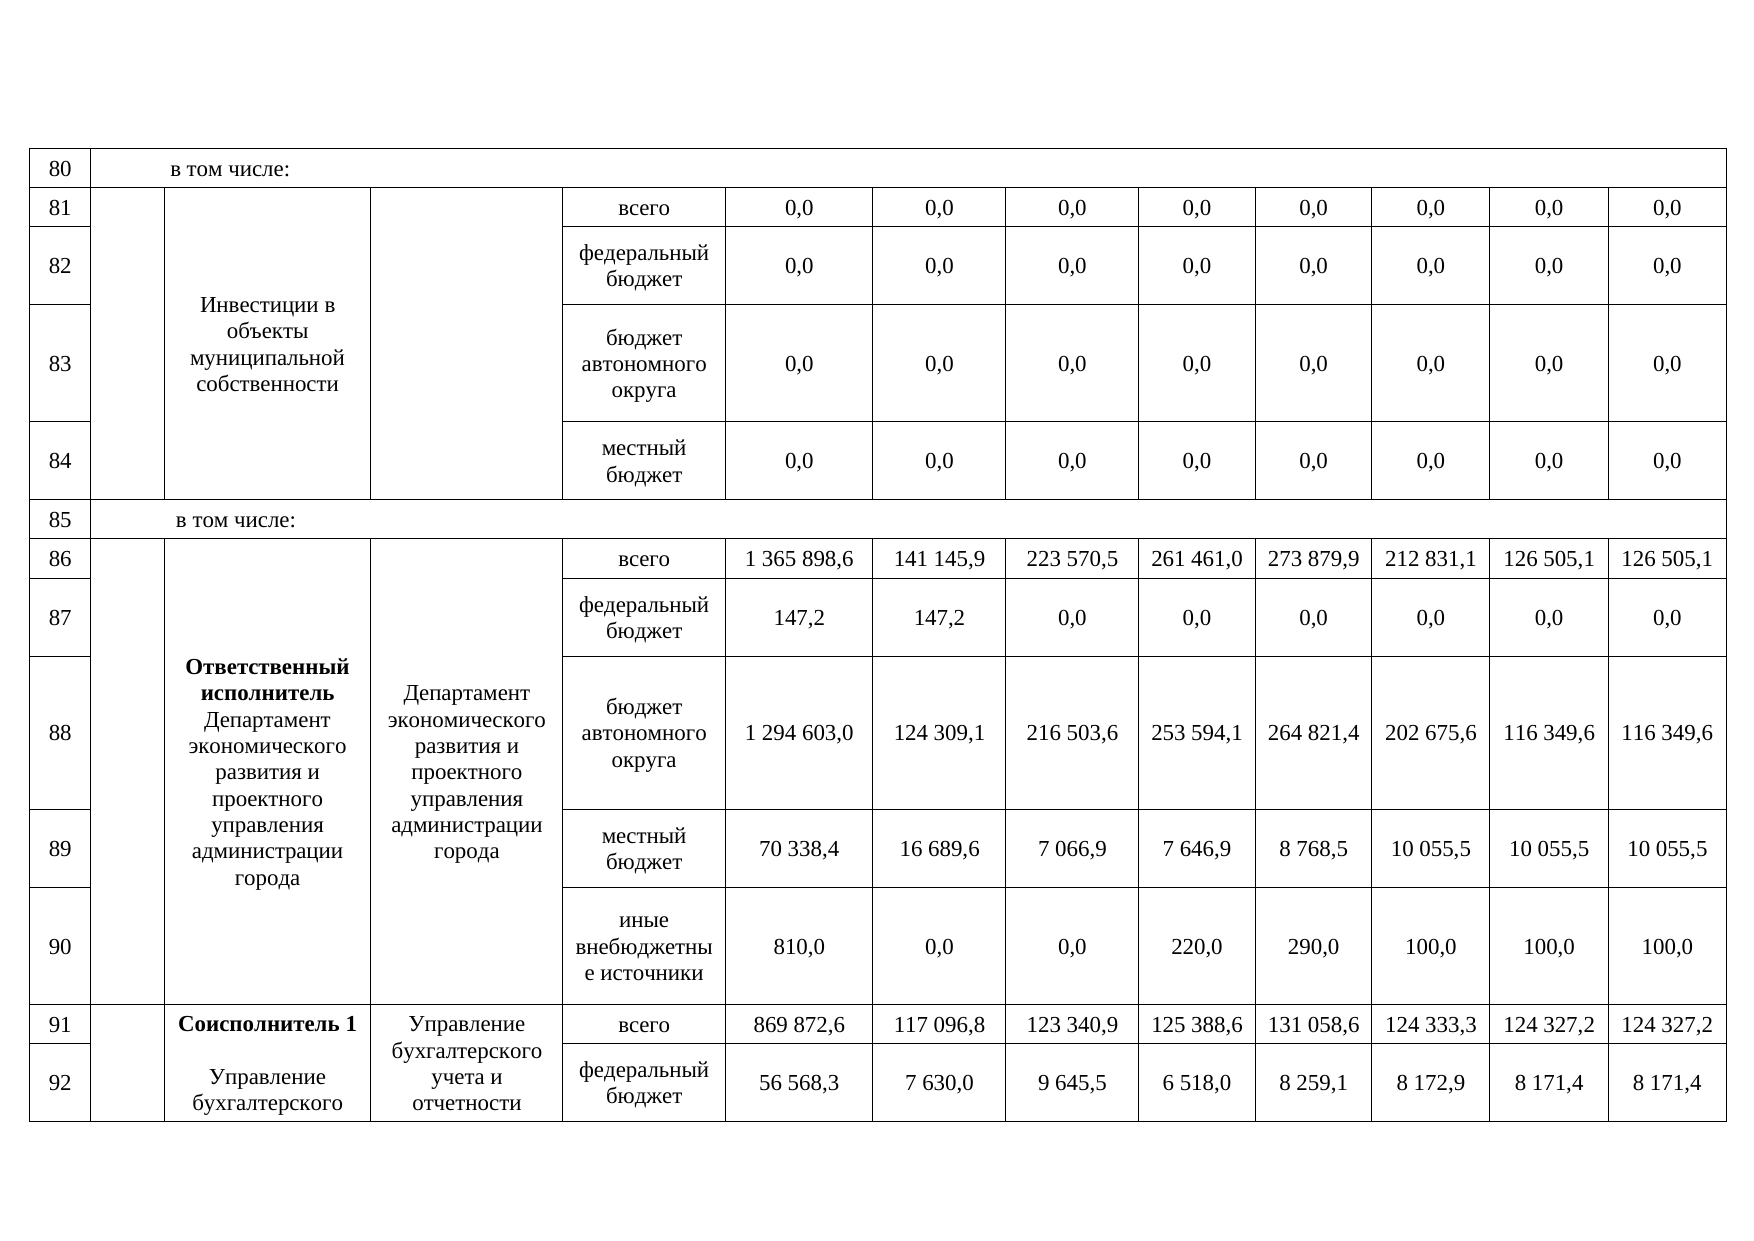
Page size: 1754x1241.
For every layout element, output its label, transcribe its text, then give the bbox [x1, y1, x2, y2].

table_cell 9 645,5 [1006, 1044, 1138, 1121]
table_cell 0,0 [726, 305, 872, 421]
table_cell 0,0 [1139, 188, 1255, 226]
table_cell 100,0 [1490, 888, 1608, 1004]
table_cell всего [563, 1005, 725, 1043]
table_cell 0,0 [1372, 422, 1489, 499]
table_cell 56 568,3 [726, 1044, 872, 1121]
table_cell 126 505,1 [1609, 539, 1726, 577]
table_cell 223 570,5 [1006, 539, 1138, 577]
table_cell 0,0 [1372, 305, 1489, 421]
table_cell 0,0 [1256, 305, 1371, 421]
table_cell 810,0 [726, 888, 872, 1004]
table_cell в том числе: [91, 500, 1726, 538]
table_cell 83 [30, 305, 90, 421]
table_cell 90 [30, 888, 90, 1004]
table_cell 125 388,6 [1139, 1005, 1255, 1043]
table_cell 70 338,4 [726, 810, 872, 887]
table_cell 116 349,6 [1609, 657, 1726, 809]
table_cell федеральный бюджет [563, 1044, 725, 1121]
table_cell 1 365 898,6 [726, 539, 872, 577]
table_cell 0,0 [1609, 305, 1726, 421]
table_cell 86 [30, 539, 90, 577]
table_cell 10 055,5 [1372, 810, 1489, 887]
table_cell 0,0 [1256, 227, 1371, 304]
table_cell 0,0 [873, 422, 1005, 499]
table_cell 261 461,0 [1139, 539, 1255, 577]
table_cell 131 058,6 [1256, 1005, 1371, 1043]
table_cell 124 327,2 [1490, 1005, 1608, 1043]
table_cell 1 294 603,0 [726, 657, 872, 809]
table_cell 100,0 [1609, 888, 1726, 1004]
table_cell 212 831,1 [1372, 539, 1489, 577]
table_cell 202 675,6 [1372, 657, 1489, 809]
table_cell 147,2 [726, 579, 872, 656]
table_cell Департамент экономического развития и проектного управления администрации города [371, 539, 562, 1004]
table_cell 0,0 [726, 227, 872, 304]
table_cell 92 [30, 1044, 90, 1121]
table_cell 0,0 [1609, 579, 1726, 656]
table_cell 0,0 [873, 188, 1005, 226]
table_cell 0,0 [1006, 188, 1138, 226]
table_cell 124 333,3 [1372, 1005, 1489, 1043]
table_cell 0,0 [873, 888, 1005, 1004]
table_cell 0,0 [1372, 579, 1489, 656]
table_cell 7 066,9 [1006, 810, 1138, 887]
table_cell 7 646,9 [1139, 810, 1255, 887]
table_cell 0,0 [1006, 422, 1138, 499]
table_cell 0,0 [1490, 579, 1608, 656]
table_cell 141 145,9 [873, 539, 1005, 577]
table_cell Инвестиции в объекты муниципальной собственности [165, 188, 370, 499]
table_cell 0,0 [1256, 579, 1371, 656]
table_cell 0,0 [1490, 227, 1608, 304]
table_cell федеральный бюджет [563, 227, 725, 304]
table_cell 80 [30, 149, 90, 187]
table_cell 117 096,8 [873, 1005, 1005, 1043]
table_cell 84 [30, 422, 90, 499]
table_cell 8 172,9 [1372, 1044, 1489, 1121]
table_cell 0,0 [726, 188, 872, 226]
table_cell 82 [30, 227, 90, 304]
table_cell 100,0 [1372, 888, 1489, 1004]
table_cell 116 349,6 [1490, 657, 1608, 809]
table_cell 0,0 [1256, 422, 1371, 499]
table_cell 0,0 [873, 227, 1005, 304]
table_cell 0,0 [1006, 305, 1138, 421]
table_cell 8 171,4 [1490, 1044, 1608, 1121]
table_cell 0,0 [1006, 888, 1138, 1004]
table_cell 10 055,5 [1490, 810, 1608, 887]
table_cell 8 768,5 [1256, 810, 1371, 887]
table_cell федеральный бюджет [563, 579, 725, 656]
table_cell местный бюджет [563, 422, 725, 499]
table_cell 220,0 [1139, 888, 1255, 1004]
table_cell 85 [30, 500, 90, 538]
table_cell 0,0 [1139, 579, 1255, 656]
table_cell 87 [30, 579, 90, 656]
table_cell Управление бухгалтерского учета и отчетности [371, 1005, 562, 1121]
table_cell 273 879,9 [1256, 539, 1371, 577]
table_cell 6 518,0 [1139, 1044, 1255, 1121]
table_cell 88 [30, 657, 90, 809]
table_cell 0,0 [1139, 227, 1255, 304]
table_cell [91, 539, 164, 1004]
table_cell 216 503,6 [1006, 657, 1138, 809]
table_cell 124 327,2 [1609, 1005, 1726, 1043]
table_cell бюджет автономного округа [563, 657, 725, 809]
table_cell 7 630,0 [873, 1044, 1005, 1121]
table_cell 0,0 [1006, 579, 1138, 656]
table_cell 869 872,6 [726, 1005, 872, 1043]
table_cell [91, 1005, 164, 1121]
table_cell 0,0 [1609, 227, 1726, 304]
table_cell 0,0 [1372, 188, 1489, 226]
table_cell всего [563, 539, 725, 577]
table_cell 147,2 [873, 579, 1005, 656]
table_cell в том числе: [91, 149, 1726, 187]
table_cell 8 259,1 [1256, 1044, 1371, 1121]
table_cell 0,0 [1609, 188, 1726, 226]
table_cell Соисполнитель 1 Управление бухгалтерского учета и отчетности [165, 1005, 370, 1121]
table_cell всего [563, 188, 725, 226]
table_cell 0,0 [1490, 188, 1608, 226]
table_cell [91, 188, 164, 499]
table_cell 91 [30, 1005, 90, 1043]
table_cell 81 [30, 188, 90, 226]
table_cell 123 340,9 [1006, 1005, 1138, 1043]
table_cell 0,0 [1490, 422, 1608, 499]
table_cell 89 [30, 810, 90, 887]
table_cell Ответственный исполнитель Департамент экономического развития и проектного управления администрации города [165, 539, 370, 1004]
table_cell [371, 188, 562, 499]
table_cell 126 505,1 [1490, 539, 1608, 577]
table_cell 290,0 [1256, 888, 1371, 1004]
table_cell 0,0 [1256, 188, 1371, 226]
table_cell 0,0 [1139, 422, 1255, 499]
table_cell 124 309,1 [873, 657, 1005, 809]
table_cell 0,0 [1006, 227, 1138, 304]
table_cell 0,0 [1490, 305, 1608, 421]
table_cell местный бюджет [563, 810, 725, 887]
table_cell 0,0 [1609, 422, 1726, 499]
table_cell 0,0 [873, 305, 1005, 421]
table_cell 0,0 [726, 422, 872, 499]
table_cell 264 821,4 [1256, 657, 1371, 809]
table_cell иные внебюджетные источники [563, 888, 725, 1004]
table_cell 8 171,4 [1609, 1044, 1726, 1121]
table_cell 253 594,1 [1139, 657, 1255, 809]
table_cell 16 689,6 [873, 810, 1005, 887]
table_cell 0,0 [1372, 227, 1489, 304]
table_cell 0,0 [1139, 305, 1255, 421]
table_cell 10 055,5 [1609, 810, 1726, 887]
table_cell бюджет автономного округа [563, 305, 725, 421]
